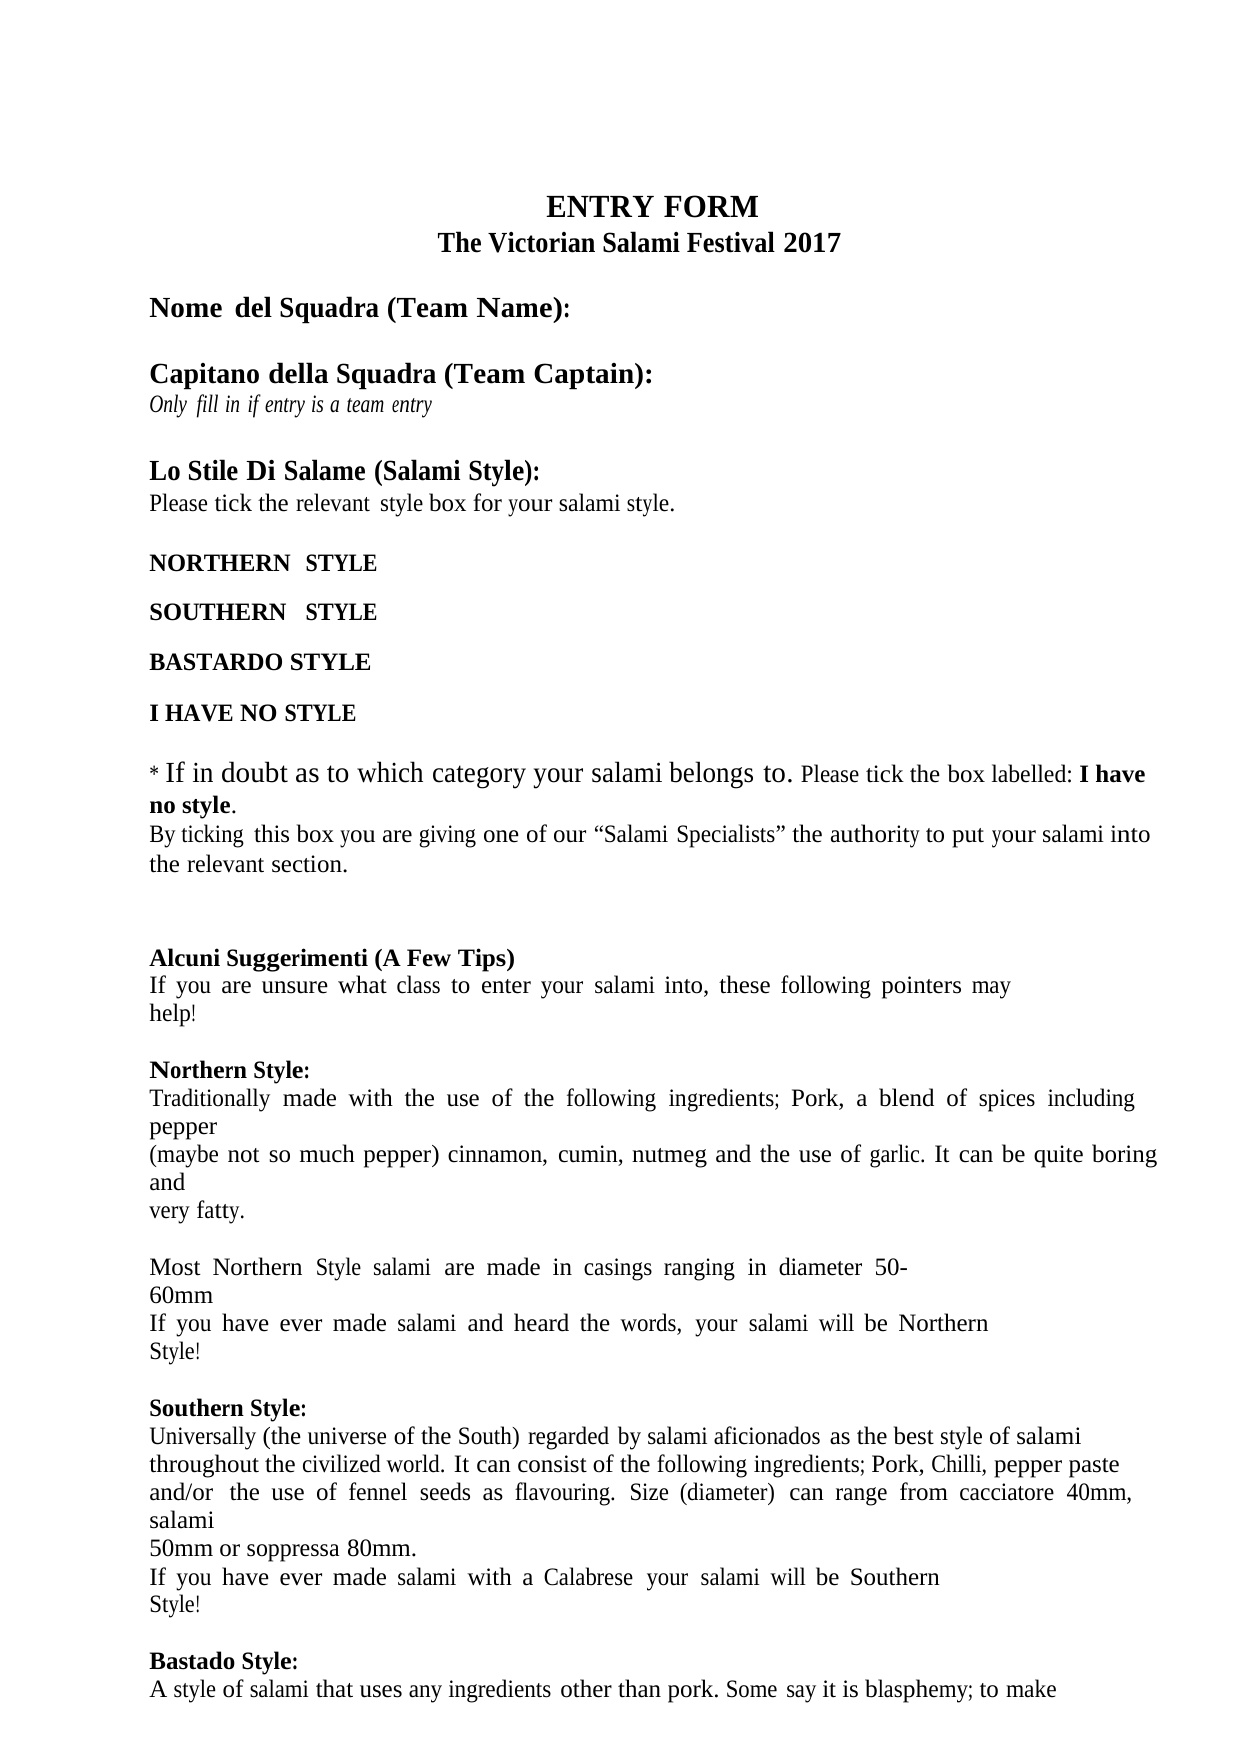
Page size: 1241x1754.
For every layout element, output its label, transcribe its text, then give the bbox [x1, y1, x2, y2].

text Northern Style: [149, 1055, 317, 1084]
text ENTRY FORM [539, 187, 765, 224]
text Nome del Squadra (Team Name): Capitano della Squadra (Team Captain): [149, 265, 656, 397]
text If you have ever made salami and heard the words, your salami will be Northern Style! [149, 1309, 989, 1365]
text By ticking this box you are giving one of our “Salami Specialists” the authority to put your salami into [149, 820, 1156, 848]
text Bastado Style: [149, 1646, 305, 1675]
text I HAVE NO STYLE [149, 698, 363, 726]
text Lo Stile Di Salame (Salami Style): [149, 453, 549, 486]
text (maybe not so much pepper) cinnamon, cumin, nutmeg and the use of garlic. It can be quite boring and [149, 1140, 1158, 1196]
text very fatty. [149, 1196, 251, 1224]
text Traditionally made with the use of the following ingredients; Pork, a blend of spices including pepper [149, 1084, 1135, 1140]
text Please tick the relevant style box for your salami style. [149, 488, 680, 517]
text Most Northern Style salami are made in casings ranging in diameter 50-60mm [149, 1252, 908, 1309]
text The Victorian Salami Festival 2017 [358, 226, 896, 259]
text Only fill in if entry is a team entry [149, 397, 439, 418]
text the relevant section. [149, 849, 353, 878]
text * If in doubt as to which category your salami belongs to. Please tick the box labelled: I have no style. [149, 755, 1145, 819]
text Alcuni Suggerimenti (A Few Tips) [149, 943, 519, 971]
text If you are unsure what class to enter your salami into, these following pointers may help! [149, 971, 1012, 1027]
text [149, 1675, 1126, 1703]
text 50mm or soppressa 80mm. [149, 1534, 419, 1562]
text Southern Style: [149, 1393, 314, 1422]
text If you have ever made salami with a Calabrese your salami will be Southern Style! [149, 1562, 940, 1618]
text NORTHERN STYLE SOUTHERN STYLE BASTARDO STYLE [149, 548, 377, 676]
text Universally (the universe of the South) regarded by salami aficionados as the best style of salami throughout the civilized world. It can consist of the following ingredients; Pork, Chilli, pepper paste [149, 1422, 1121, 1478]
text and/or the use of fennel seeds as flavouring. Size (diameter) can range from cacciatore 40mm, salami [149, 1478, 1132, 1534]
